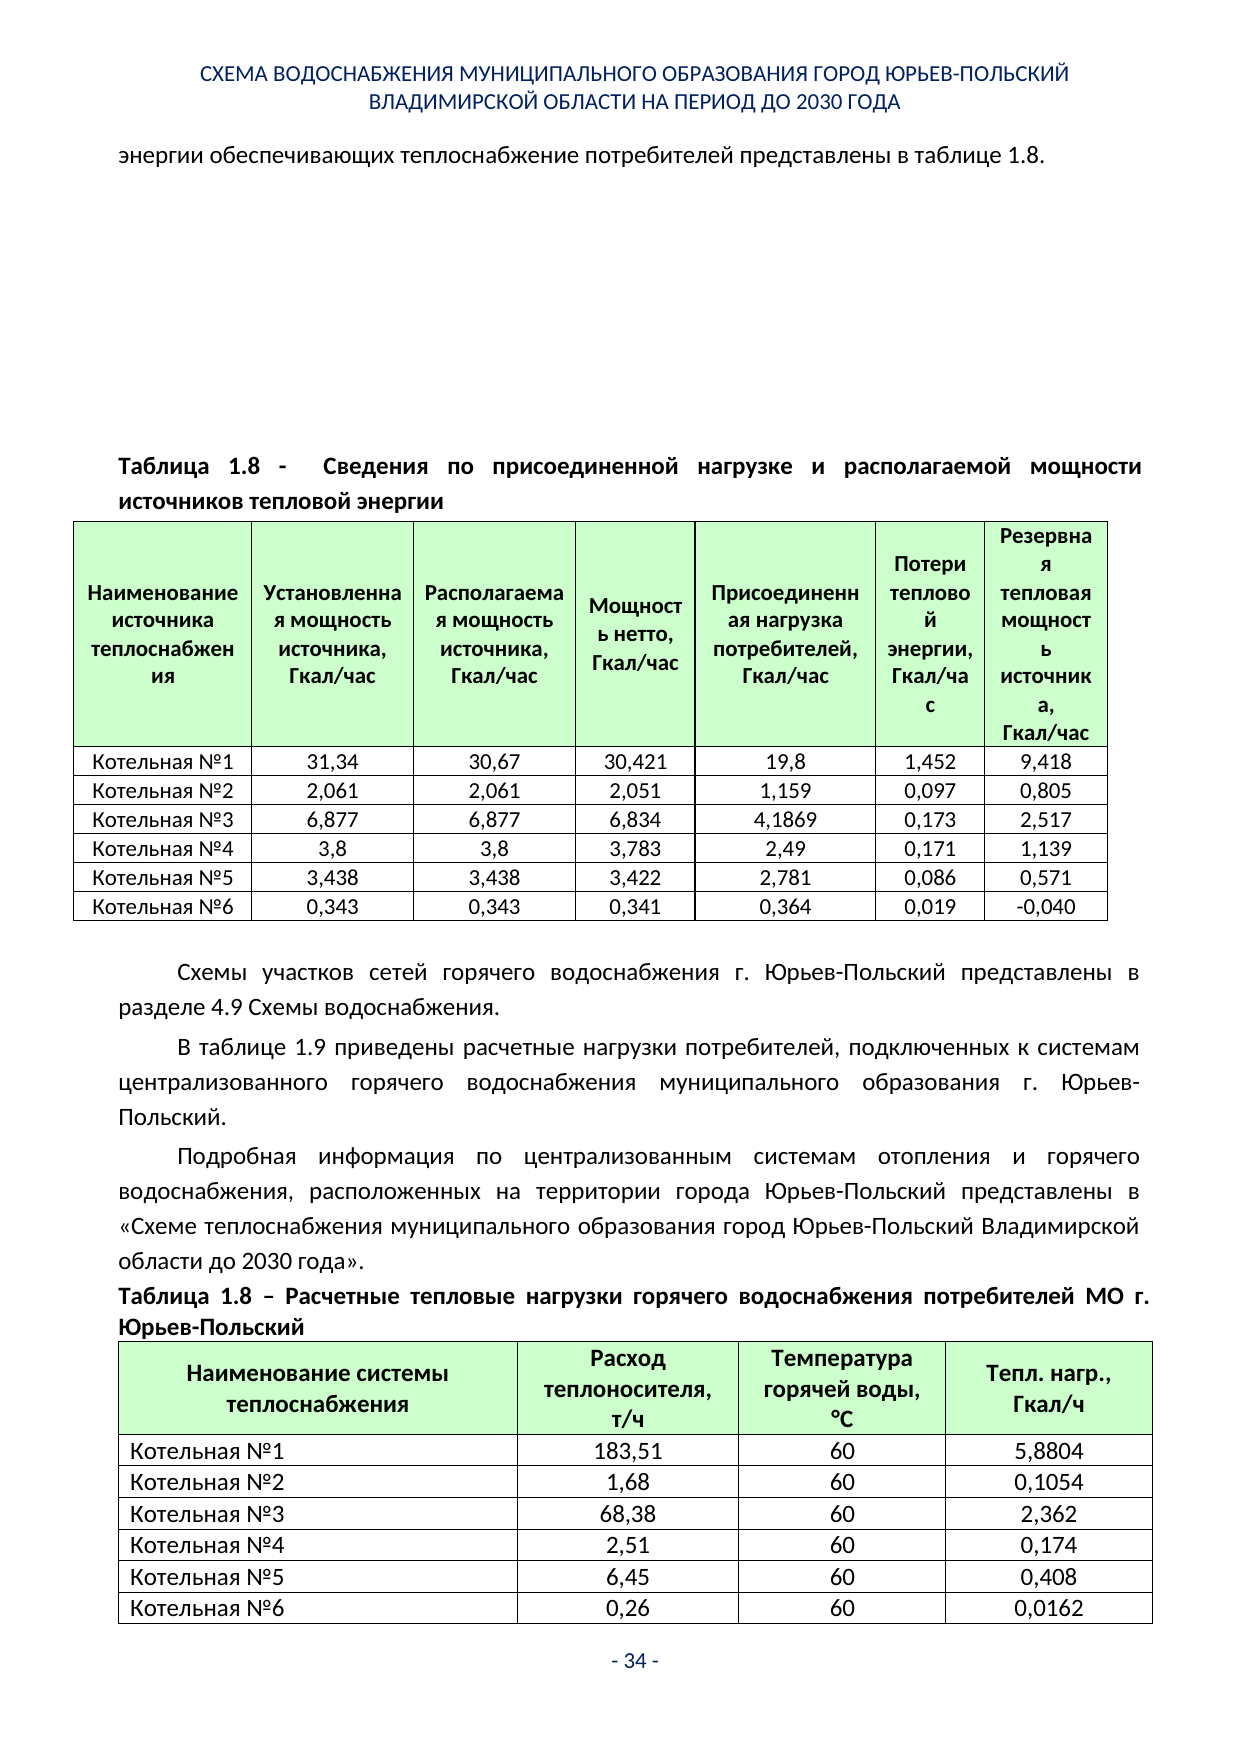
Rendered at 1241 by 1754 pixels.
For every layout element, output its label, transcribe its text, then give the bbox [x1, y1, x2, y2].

table_cell Котельная №1 [74, 747, 251, 775]
table_cell 3,783 [576, 834, 694, 862]
table_cell 2,051 [576, 776, 694, 804]
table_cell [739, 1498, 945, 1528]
table_cell 60 [739, 1435, 945, 1465]
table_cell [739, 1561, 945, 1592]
table_cell 9,418 [985, 747, 1107, 775]
table_header Тепл. нагр., Гкал/ч [946, 1342, 1152, 1434]
table_cell Котельная №1 [119, 1435, 517, 1465]
table_cell 0,171 [876, 834, 984, 862]
table_cell Котельная №5 [74, 863, 251, 891]
table_header Располагаемая мощность источника, Гкал/час [414, 522, 575, 746]
text В таблице 1.9 приведены расчетные нагрузки потребителей, подключенных к системам централизованного горячего водоснабжения муниципального образования г. Юрьев-Польский. [118, 1031, 1141, 1131]
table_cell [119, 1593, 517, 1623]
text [118, 139, 1141, 170]
table_cell 1,68 [518, 1466, 738, 1497]
table_cell 1,139 [985, 834, 1107, 862]
table_cell 30,421 [576, 747, 694, 775]
table_cell 0,097 [876, 776, 984, 804]
table_cell Котельная №2 [74, 776, 251, 804]
text Таблица 1.8 – Расчетные тепловые нагрузки горячего водоснабжения потребителей МО г. Юрьев-Польский [118, 1280, 1152, 1341]
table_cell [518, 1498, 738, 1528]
table_cell Котельная №2 [119, 1466, 517, 1497]
table_cell 183,51 [518, 1435, 738, 1465]
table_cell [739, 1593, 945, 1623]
table_cell 0,805 [985, 776, 1107, 804]
table_cell Котельная №3 [74, 805, 251, 833]
table_cell 2,061 [252, 776, 413, 804]
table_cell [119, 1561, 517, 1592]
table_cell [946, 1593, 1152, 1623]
text Таблица 1.8 - Сведения по присоединенной нагрузке и располагаемой мощности источников тепловой энергии [118, 451, 1143, 516]
table_cell 0,364 [696, 892, 875, 920]
table_cell 3,8 [252, 834, 413, 862]
table_cell 2,517 [985, 805, 1107, 833]
table_header Резервная тепловая мощность источника, Гкал/час [985, 522, 1107, 746]
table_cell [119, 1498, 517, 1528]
table_cell 1,159 [696, 776, 875, 804]
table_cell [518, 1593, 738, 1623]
table_header Наименование источника теплоснабжения [74, 522, 251, 746]
table_header Установленная мощность источника, Гкал/час [252, 522, 413, 746]
table_cell 0,343 [252, 892, 413, 920]
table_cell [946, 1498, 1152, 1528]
table_cell 0,571 [985, 863, 1107, 891]
table_cell 2,781 [696, 863, 875, 891]
table_cell 0,343 [414, 892, 575, 920]
table_cell 2,061 [414, 776, 575, 804]
table_cell 2,49 [696, 834, 875, 862]
table_cell 60 [739, 1466, 945, 1497]
table_header Потери тепловой энергии, Гкал/час [876, 522, 984, 746]
table_header Температура горячей воды, °С [739, 1342, 945, 1434]
table_cell 3,8 [414, 834, 575, 862]
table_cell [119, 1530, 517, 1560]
table_cell 0,086 [876, 863, 984, 891]
table_cell 0,019 [876, 892, 984, 920]
text Подробная информация по централизованным системам отопления и горячего водоснабжения, расположенных на территории города Юрьев-Польский представлены в «Схеме теплоснабжения муниципального образования город Юрьев-Польский Владимирской области до 2030 года». [118, 1140, 1141, 1276]
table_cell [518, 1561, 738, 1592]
table_header Наименование системы теплоснабжения [119, 1342, 517, 1434]
table_header Мощность нетто, Гкал/час [576, 522, 694, 746]
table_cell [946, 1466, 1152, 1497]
table_cell 3,422 [576, 863, 694, 891]
table_cell 4,1869 [696, 805, 875, 833]
table_cell Котельная №6 [74, 892, 251, 920]
table_cell 6,877 [252, 805, 413, 833]
table_cell 31,34 [252, 747, 413, 775]
table_cell 30,67 [414, 747, 575, 775]
text Схемы участков сетей горячего водоснабжения г. Юрьев-Польский представлены в разделе 4.9 Схемы водоснабжения. [118, 956, 1141, 1022]
table_cell Котельная №4 [74, 834, 251, 862]
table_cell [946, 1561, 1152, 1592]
table_cell 0,341 [576, 892, 694, 920]
table_cell 3,438 [414, 863, 575, 891]
table_header Присоединенная нагрузка потребителей, Гкал/час [696, 522, 875, 746]
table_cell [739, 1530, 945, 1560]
table_cell 6,834 [576, 805, 694, 833]
table_header Расход теплоносителя, т/ч [518, 1342, 738, 1434]
table_cell 6,877 [414, 805, 575, 833]
table_cell -0,040 [985, 892, 1107, 920]
table_cell 19,8 [696, 747, 875, 775]
table_cell 3,438 [252, 863, 413, 891]
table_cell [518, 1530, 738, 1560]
table_cell 5,8804 [946, 1435, 1152, 1465]
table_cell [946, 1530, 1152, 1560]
table_cell 0,173 [876, 805, 984, 833]
table_cell 1,452 [876, 747, 984, 775]
